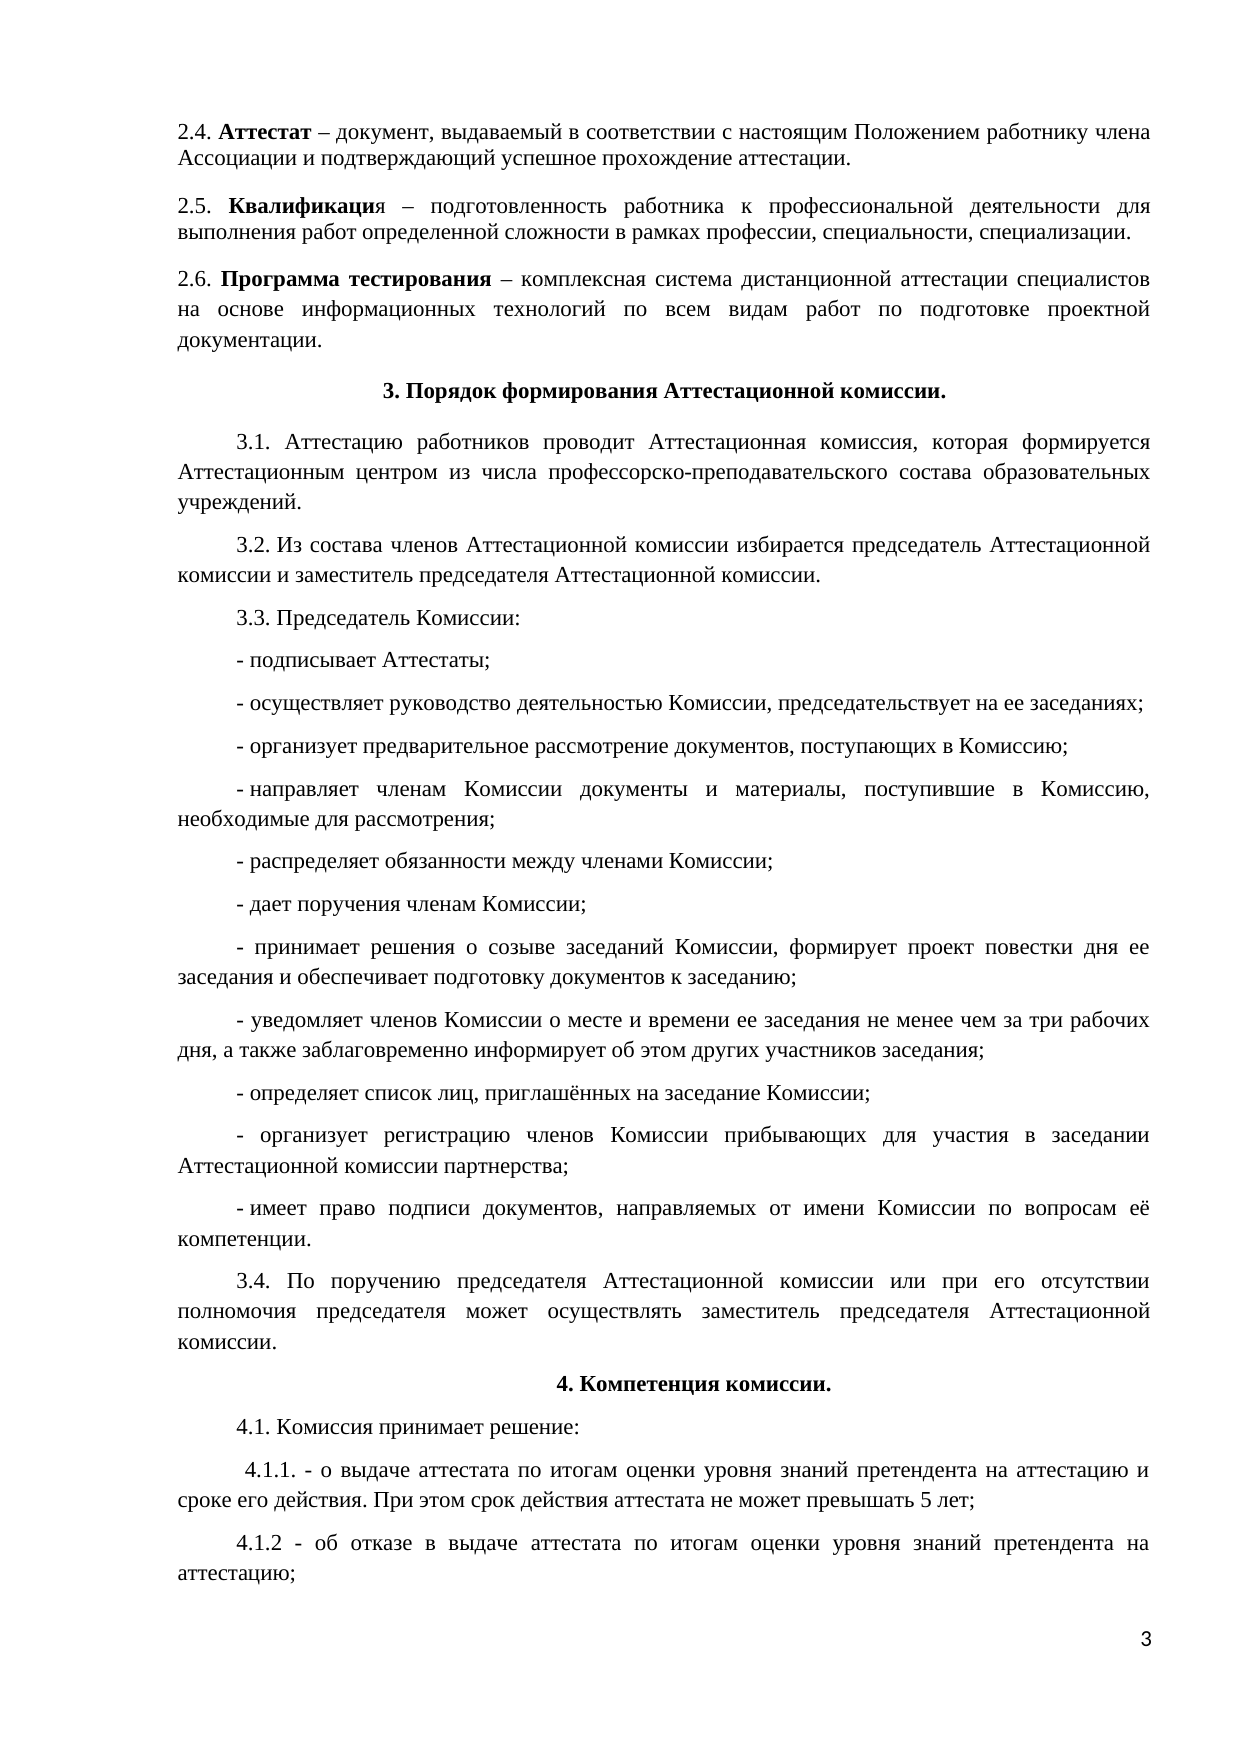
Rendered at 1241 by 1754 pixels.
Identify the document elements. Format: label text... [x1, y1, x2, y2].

text 4. Компетенция комиссии. [177, 1370, 1152, 1397]
text - организует регистрацию членов Комиссии прибывающих для участия в заседании Аттестационной комиссии партнерства; [177, 1121, 1152, 1178]
text 4.1.2 - об отказе в выдаче аттестата по итогам оценки уровня знаний претендента на аттестацию; [177, 1529, 1152, 1585]
text - подписывает Аттестаты; [177, 646, 1152, 673]
text 2.5. Квалификация – подготовленность работника к профессиональной деятельности для выполнения работ определенной сложности в рамках профессии, специальности, специализации. [177, 192, 1152, 244]
text - дает поручения членам Комиссии; [177, 890, 1152, 917]
text 3.1. Аттестацию работников проводит Аттестационная комиссия, которая формируется Аттестационным центром из числа профессорско-преподавательского состава образовательных учреждений. [177, 428, 1152, 514]
text - уведомляет членов Комиссии о месте и времени ее заседания не менее чем за три рабочих дня, а также заблаговременно информирует об этом других участников заседания; [177, 1006, 1152, 1062]
text - осуществляет руководство деятельностью Комиссии, председательствует на ее заседаниях; [177, 689, 1152, 716]
text 2.4. Аттестат – документ, выдаваемый в соответствии с настоящим Положением работнику члена Ассоциации и подтверждающий успешное прохождение аттестации. [177, 118, 1152, 171]
text 2.6. Программа тестирования – комплексная система дистанционной аттестации специалистов на основе информационных технологий по всем видам работ по подготовке проектной документации. [177, 265, 1152, 352]
text - определяет список лиц, приглашённых на заседание Комиссии; [177, 1079, 1152, 1105]
text 3.3. Председатель Комиссии: [177, 604, 1152, 630]
text 3.2. Из состава членов Аттестационной комиссии избирается председатель Аттестационной комиссии и заместитель председателя Аттестационной комиссии. [177, 531, 1152, 587]
text - принимает решения о созыве заседаний Комиссии, формирует проект повестки дня ее заседания и обеспечивает подготовку документов к заседанию; [177, 933, 1152, 989]
text - направляет членам Комиссии документы и материалы, поступившие в Комиссию, необходимые для рассмотрения; [177, 774, 1152, 831]
text 3.4. По поручению председателя Аттестационной комиссии или при его отсутствии полномочия председателя может осуществлять заместитель председателя Аттестационной комиссии. [177, 1267, 1152, 1354]
text - распределяет обязанности между членами Комиссии; [177, 847, 1152, 874]
text 3. Порядок формирования Аттестационной комиссии. [177, 377, 1152, 403]
text 4.1. Комиссия принимает решение: [177, 1413, 1152, 1439]
text - организует предварительное рассмотрение документов, поступающих в Комиссию; [177, 732, 1152, 758]
text - имеет право подписи документов, направляемых от имени Комиссии по вопросам её компетенции. [177, 1194, 1152, 1251]
text 4.1.1. - о выдаче аттестата по итогам оценки уровня знаний претендента на аттестацию и сроке его действия. При этом срок действия аттестата не может превышать 5 лет; [177, 1456, 1152, 1512]
